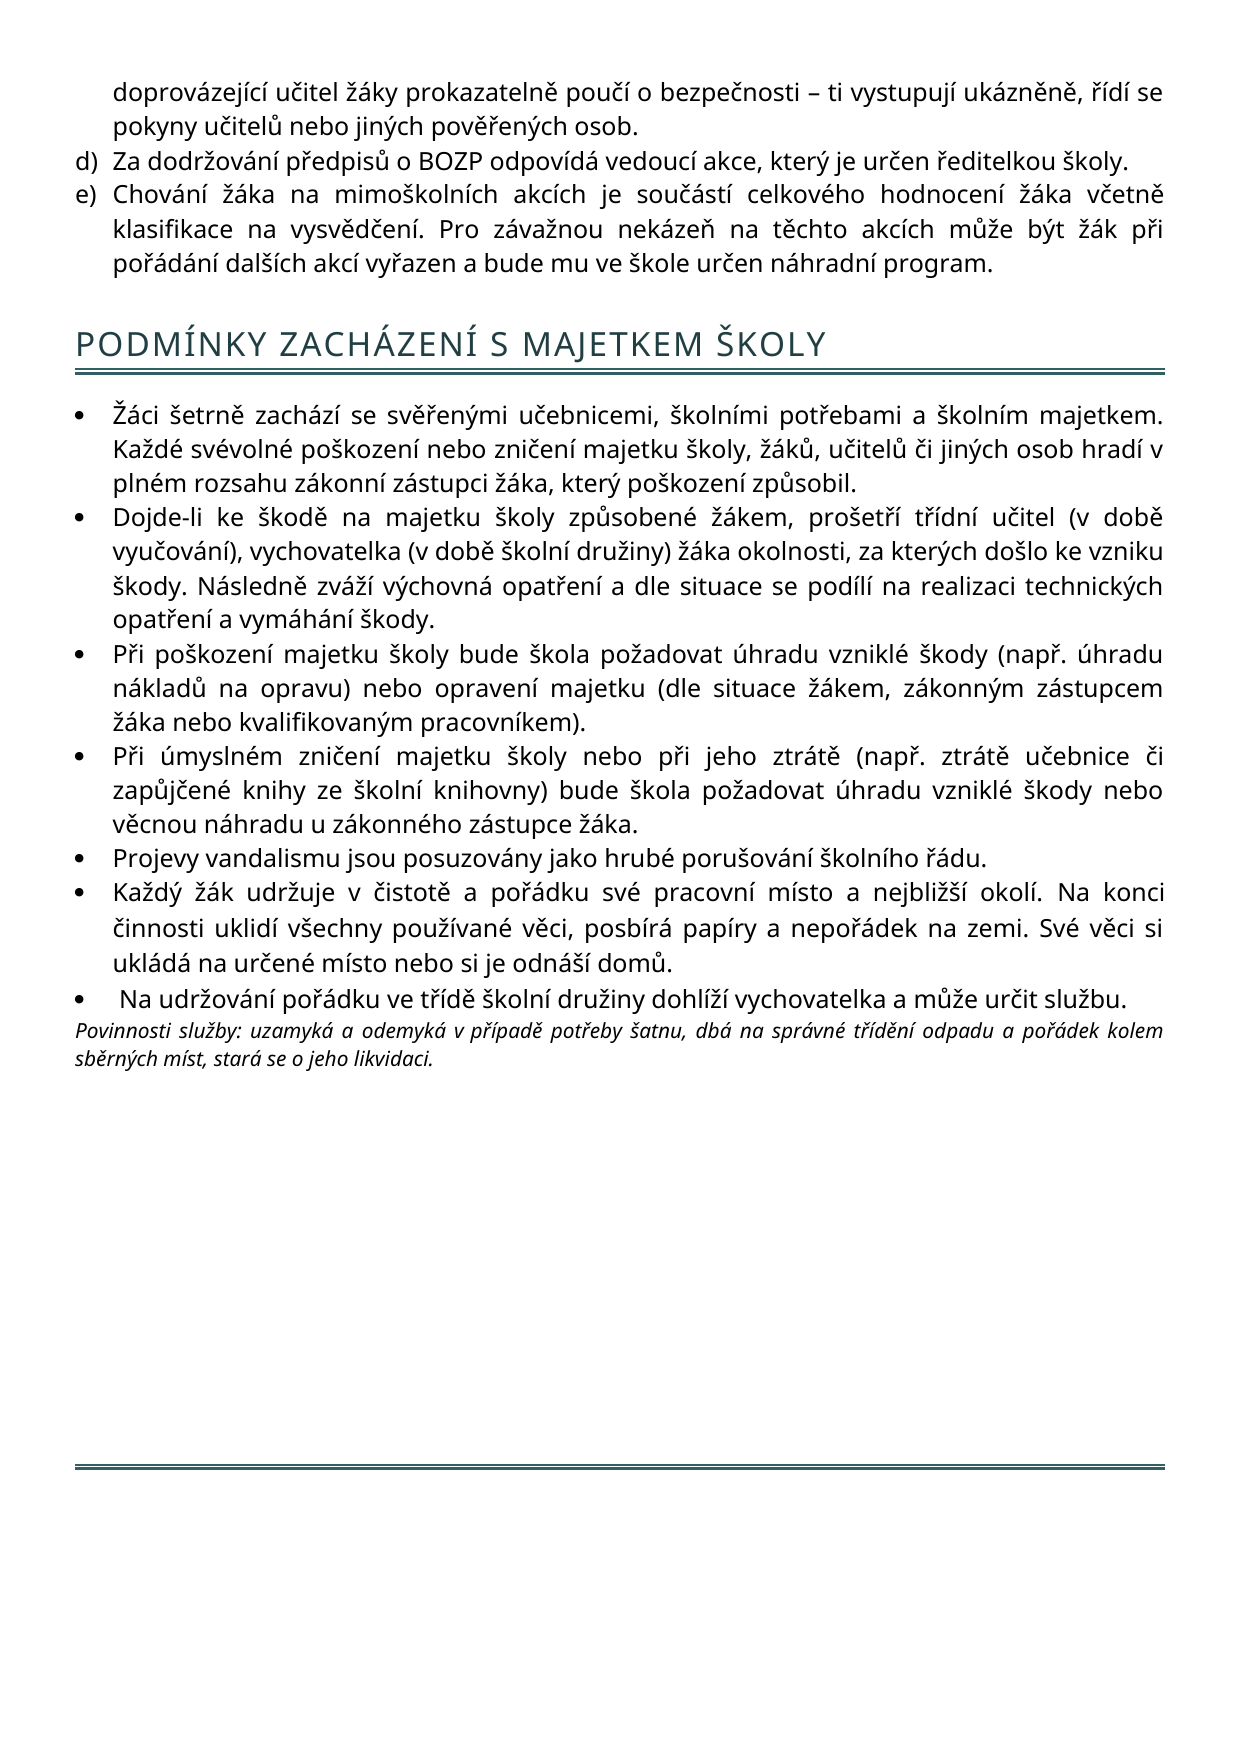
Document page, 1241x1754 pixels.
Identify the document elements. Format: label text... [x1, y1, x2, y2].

list Dojde-li ke škodě na majetku školy způsobené žákem, prošetří třídní učitel (v době vyučování), vychovatelka (v době školní družiny) žáka okolnosti, za kterých došlo ke vzniku škody. Následně zváží výchovná opatření a dle situace se podílí na realizaci technických opatření a vymáhání škody. [75, 500, 1165, 636]
list Na udržování pořádku ve třídě školní družiny dohlíží vychovatelka a může určit službu. [75, 982, 1165, 1016]
list Při poškození majetku školy bude škola požadovat úhradu vzniklé škody (např. úhradu nákladů na opravu) nebo opravení majetku (dle situace žákem, zákonným zástupcem žáka nebo kvalifikovaným pracovníkem). [75, 636, 1165, 738]
list Při úmyslném zničení majetku školy nebo při jeho ztrátě (např. ztrátě učebnice či zapůjčené knihy ze školní knihovny) bude škola požadovat úhradu vzniklé škody nebo věcnou náhradu u zákonného zástupce žáka. [75, 738, 1165, 841]
subtitle PODMÍNKY ZACHÁZENÍ S MAJETKEM ŠKOLY [75, 321, 1165, 368]
list Chování žáka na mimoškolních akcích je součástí celkového hodnocení žáka včetně klasifikace na vysvědčení. Pro závažnou nekázeň na těchto akcích může být žák při pořádání dalších akcí vyřazen a bude mu ve škole určen náhradní program. [75, 177, 1165, 279]
text Povinnosti služby: uzamyká a odemyká v případě potřeby šatnu, dbá na správné třídění odpadu a pořádek kolem sběrných míst, stará se o jeho likvidaci. [75, 1016, 1165, 1073]
list doprovázející učitel žáky prokazatelně poučí o bezpečnosti – ti vystupují ukázněně, řídí se pokyny učitelů nebo jiných pověřených osob. [112, 75, 1165, 143]
list Za dodržování předpisů o BOZP odpovídá vedoucí akce, který je určen ředitelkou školy. [75, 143, 1165, 177]
list Každý žák udržuje v čistotě a pořádku své pracovní místo a nejbližší okolí. Na konci činnosti uklidí všechny používané věci, posbírá papíry a nepořádek na zemi. Své věci si ukládá na určené místo nebo si je odnáší domů. [75, 875, 1165, 980]
list Projevy vandalismu jsou posuzovány jako hrubé porušování školního řádu. [75, 841, 1165, 875]
list Žáci šetrně zachází se svěřenými učebnicemi, školními potřebami a školním majetkem. Každé svévolné poškození nebo zničení majetku školy, žáků, učitelů či jiných osob hradí v plném rozsahu zákonní zástupci žáka, který poškození způsobil. [75, 398, 1165, 500]
